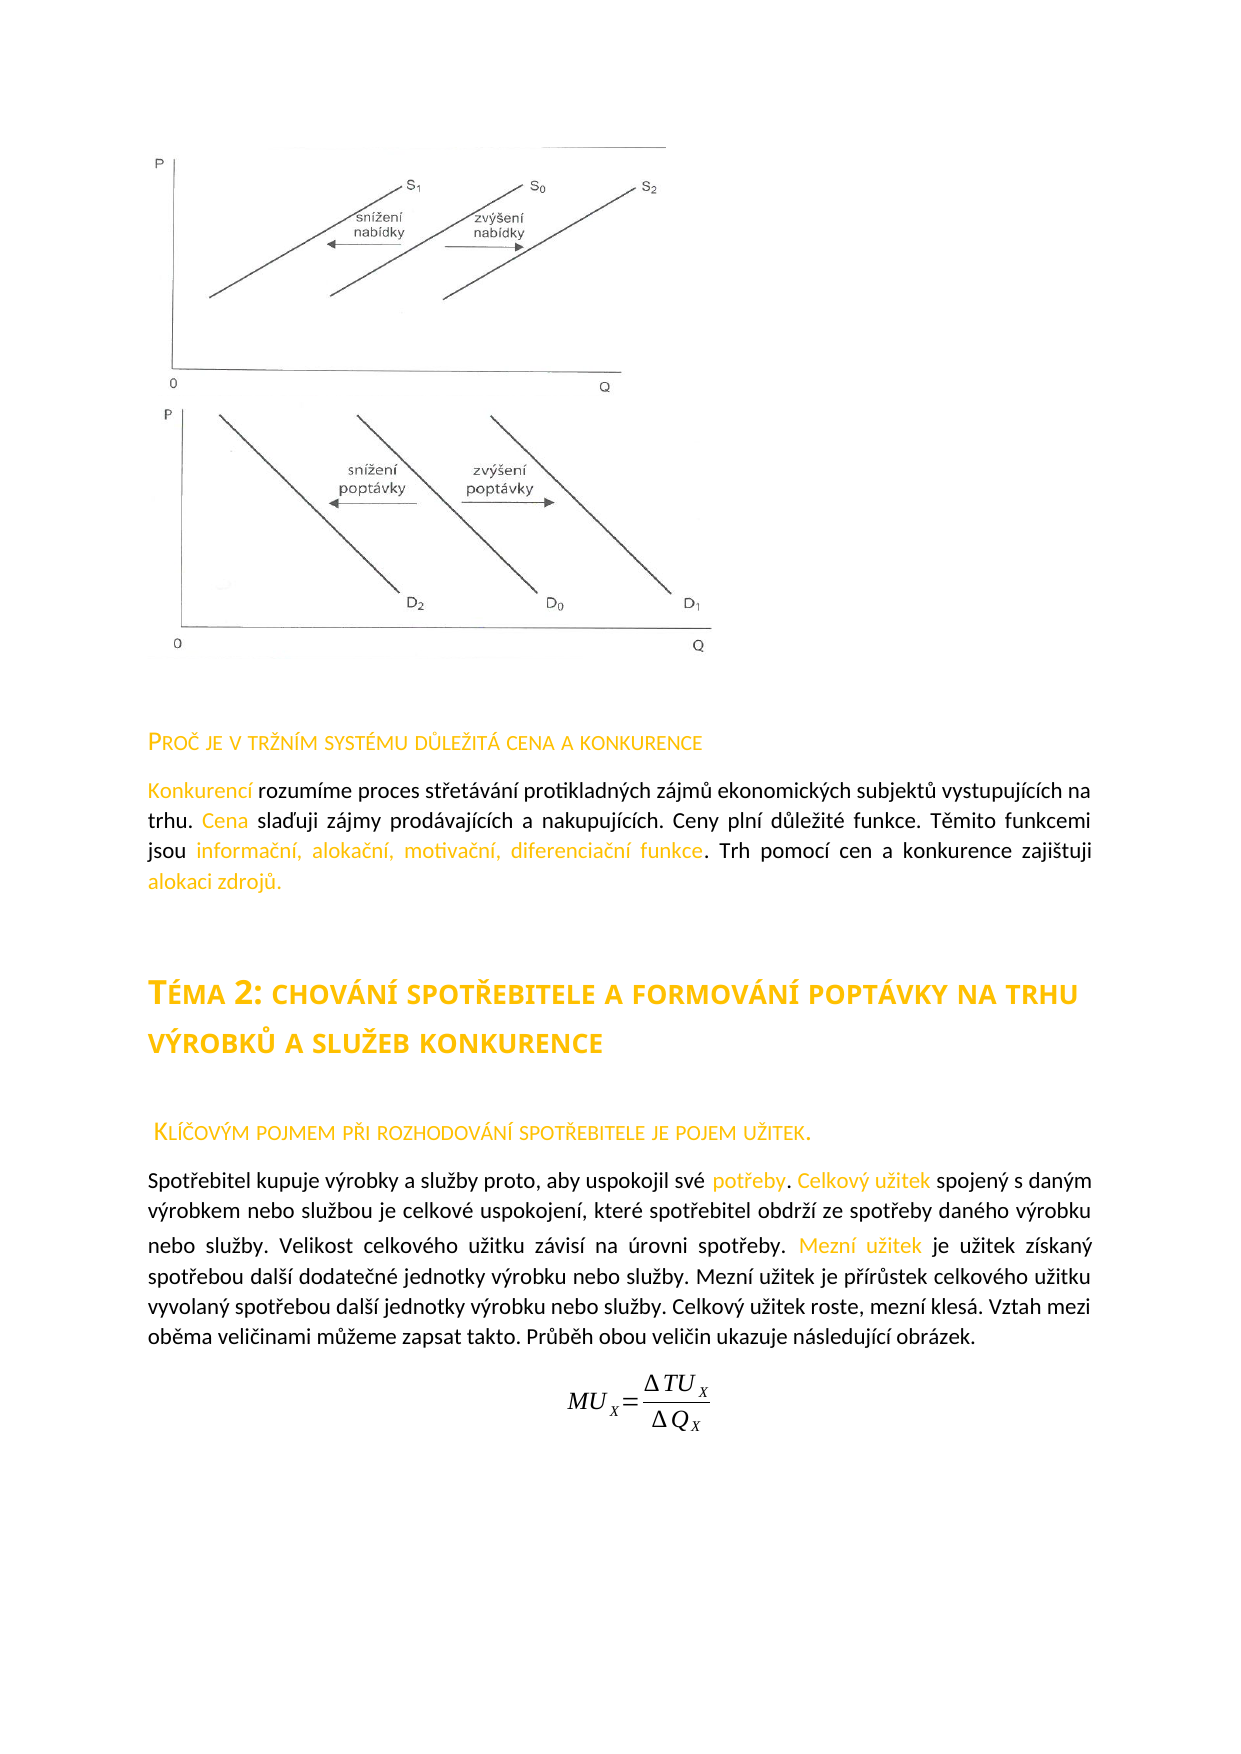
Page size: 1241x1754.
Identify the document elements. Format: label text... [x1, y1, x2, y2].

text Spotřebitel kupuje výrobky a služby proto, aby uspokojil své potřeby. Celkový užitek spojený s daným výrobkem nebo službou je celkové uspokojení, které spotřebitel obdrží ze spotřeby daného výrobku nebo služby. Velikost celkového užitku závisí na úrovni spotřeby. Mezní užitek je užitek získaný spotřebou další dodatečné jednotky výrobku nebo služby. Mezní užitek je přírůstek celkového užitku vyvolaný spotřebou další jednotky výrobku nebo služby. Celkový užitek roste, mezní klesá. Vztah mezi oběma veličinami můžeme zapsat takto. Průběh obou veličin ukazuje následující obrázek. [148, 1166, 1093, 1350]
text Proč je v tržním systému důležitá cena a konkurence [148, 724, 1093, 757]
text Konkurencí rozumíme proces střetávání protikladných zájmů ekonomických subjektů vystupujících na trhu. Cena slaďuji zájmy prodávajících a nakupujících. Ceny plní důležité funkce. Těmito funkcemi jsou informační, alokační, motivační, diferenciační funkce. Trh pomocí cen a konkurence zajištuji alokaci zdrojů. [148, 776, 1093, 895]
text Klíčovým pojmem při rozhodování spotřebitele je pojem užitek. [148, 1114, 1093, 1147]
subtitle Téma 2: chování spotřebitele a formování poptávky na trhu výrobků a služeb konkurence [148, 969, 1093, 1063]
